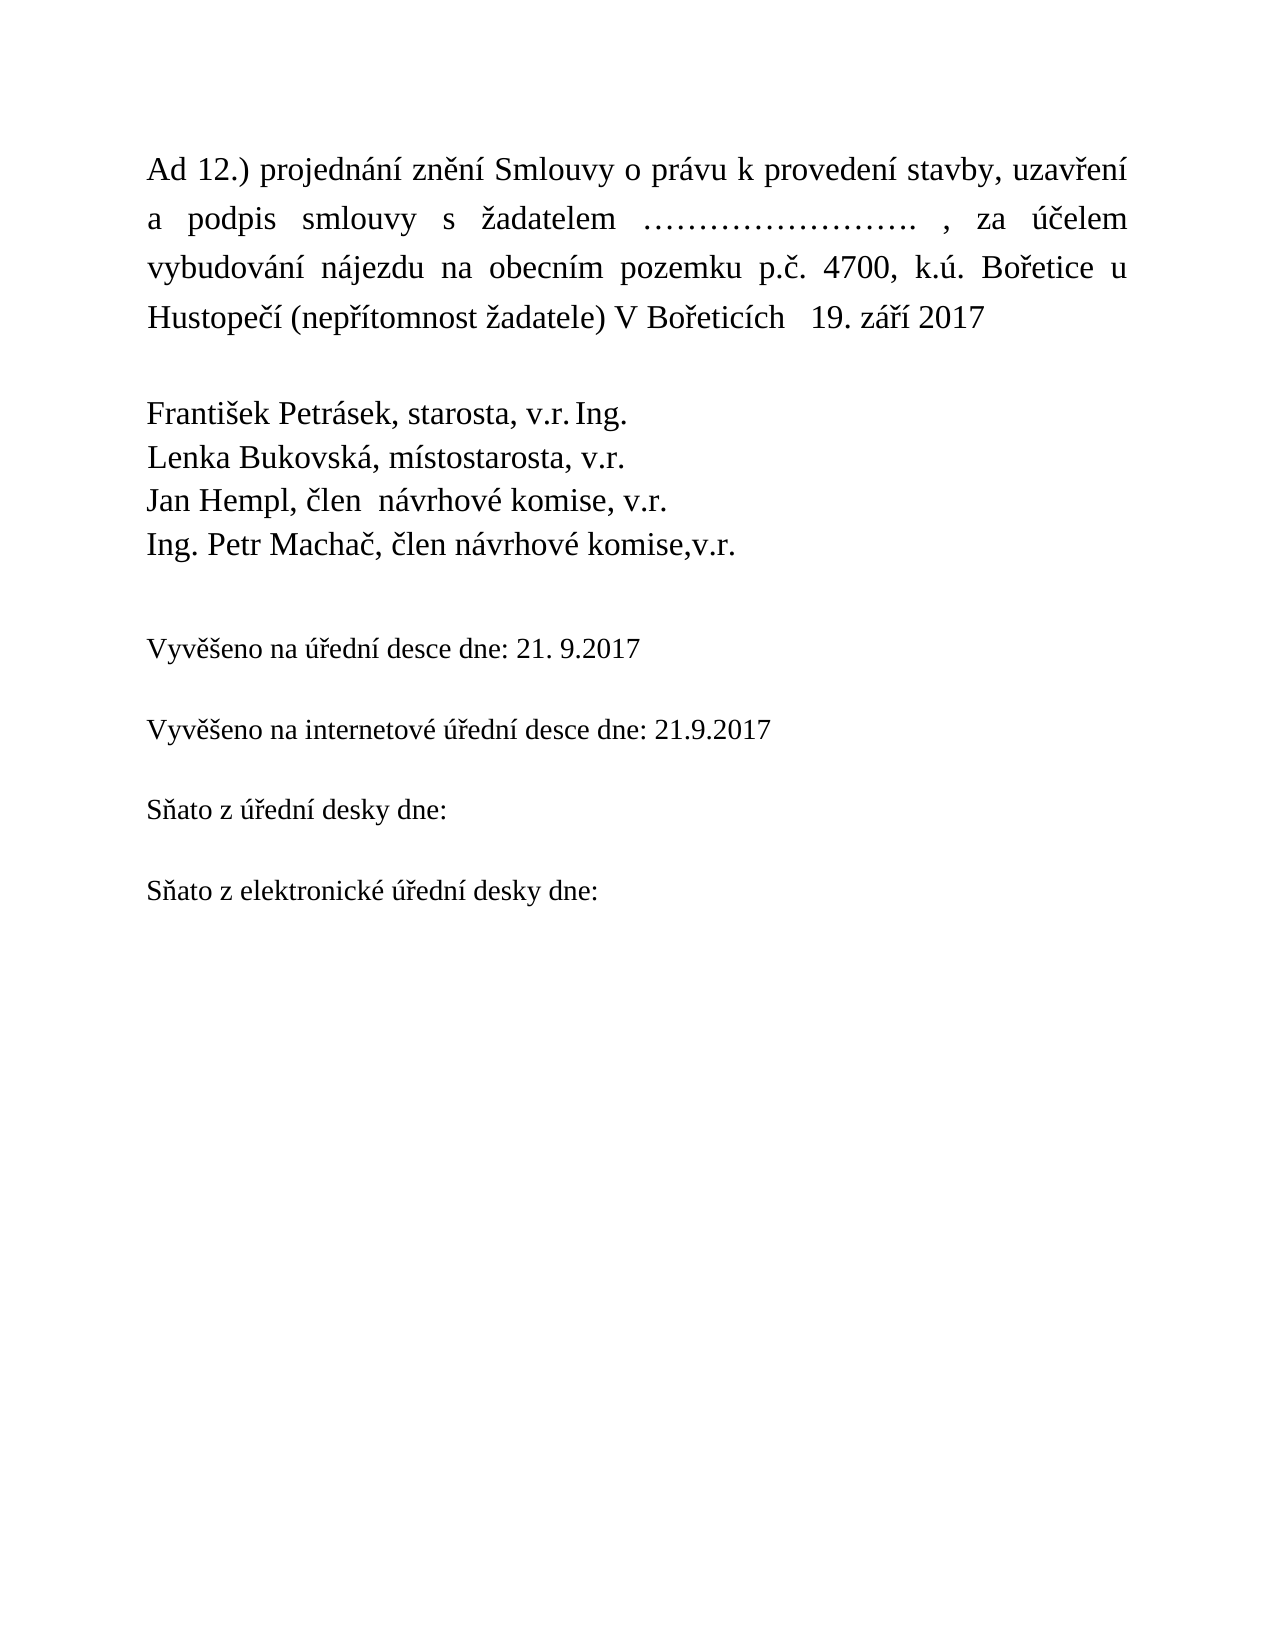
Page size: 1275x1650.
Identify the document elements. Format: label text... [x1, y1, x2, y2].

text Sňato z elektronické úřední desky dne: [146, 873, 1128, 906]
text Ing. Petr Machač, člen návrhové komise,v.r. [146, 524, 1128, 562]
text Vyvěšeno na internetové úřední desce dne: 21.9.2017 [146, 712, 1128, 746]
text Ad 12.) projednání znění Smlouvy o právu k provedení stavby, uzavření a podpis smlouvy s žadatelem ……………………. , za účelem vybudování nájezdu na obecním pozemku p.č. 4700, k.ú. Bořetice u Hustopečí (nepřítomnost žadatele) V Bořeticích 19. září 2017 [146, 149, 1129, 335]
text Vyvěšeno na úřední desce dne: 21. 9.2017 [146, 632, 1128, 665]
text František Petrásek, starosta, v.r. Ing. Lenka Bukovská, místostarosta, v.r. [146, 394, 687, 475]
text Sňato z úřední desky dne: [146, 792, 1128, 826]
text Jan Hempl, člen návrhové komise, v.r. [146, 481, 1128, 519]
